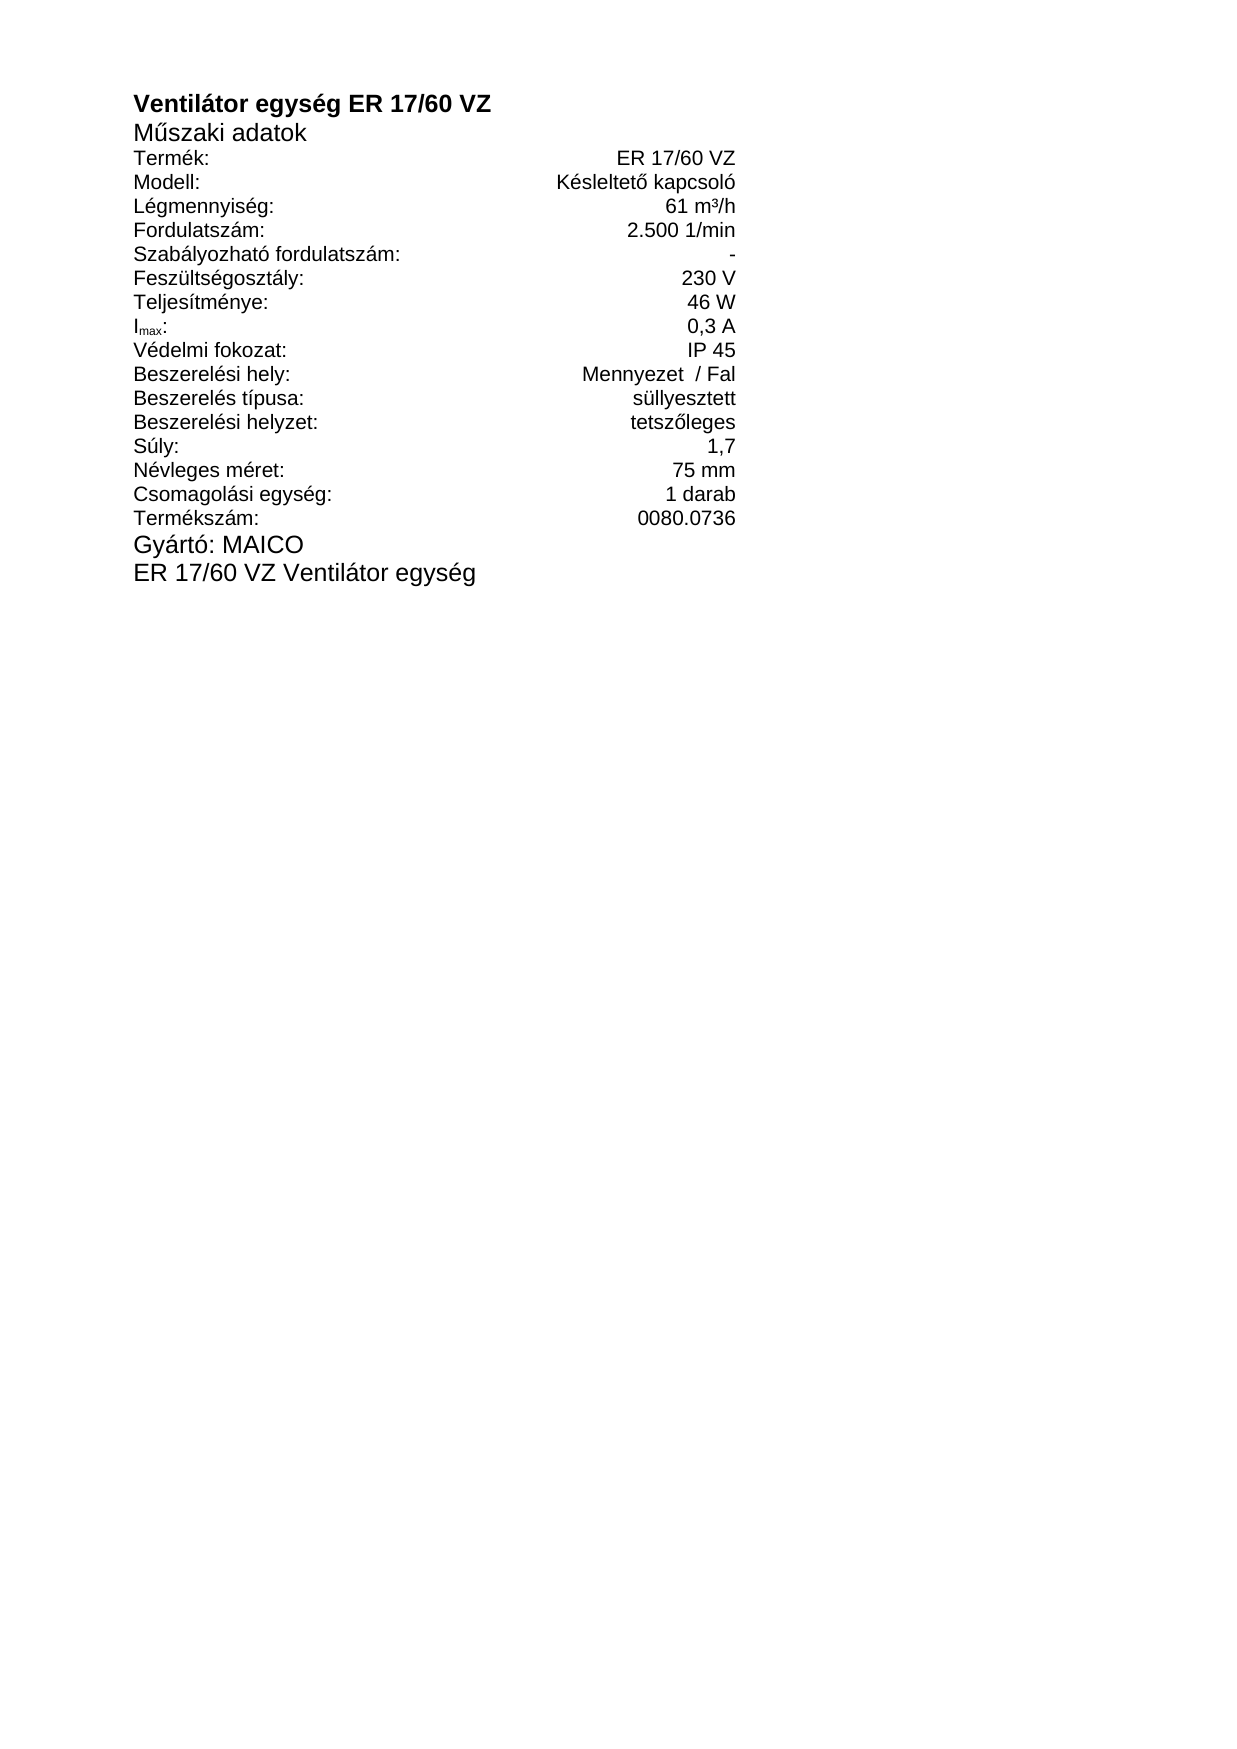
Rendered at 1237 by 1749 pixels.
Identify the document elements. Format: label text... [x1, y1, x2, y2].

table_cell Fordulatszám: [122, 218, 434, 242]
table_cell Beszerelési hely: [122, 362, 434, 386]
table_cell tetszőleges [434, 410, 747, 434]
table_header Termék: [122, 146, 434, 170]
text Ventilátor egység ER 17/60 VZ [133, 89, 1148, 117]
table_cell Beszerelés típusa: [122, 386, 434, 410]
table_cell 75 mm [434, 458, 747, 482]
table_cell Légmennyiség: [122, 194, 434, 218]
table_cell Termékszám: [122, 506, 434, 529]
table_cell 1,7 [434, 434, 747, 458]
table_cell Teljesítménye: [122, 290, 434, 314]
table_cell Beszerelési helyzet: [122, 410, 434, 434]
table_cell Csomagolási egység: [122, 482, 434, 506]
table_cell 61 m³/h [434, 194, 747, 218]
table_cell Feszültségosztály: [122, 266, 434, 290]
table_cell - [434, 242, 747, 266]
table_cell Szabályozható fordulatszám: [122, 242, 434, 266]
table_cell Súly: [122, 434, 434, 458]
table_cell 2.500 1/min [434, 218, 747, 242]
table_cell Késleltető kapcsoló [434, 170, 747, 194]
text ER 17/60 VZ Ventilátor egység [133, 558, 1148, 587]
table_header ER 17/60 VZ [434, 146, 747, 170]
table_cell Névleges méret: [122, 458, 434, 482]
table_cell 46 W [434, 290, 747, 314]
table_cell Védelmi fokozat: [122, 338, 434, 362]
table_cell Imax: [122, 314, 434, 338]
table_cell Mennyezet / Fal [434, 362, 747, 386]
table_cell IP 45 [434, 338, 747, 362]
table_cell süllyesztett [434, 386, 747, 410]
table_cell 0,3 A [434, 314, 747, 338]
table_cell Modell: [122, 170, 434, 194]
text Gyártó: MAICO [133, 529, 1148, 558]
table_cell 230 V [434, 266, 747, 290]
table_cell 1 darab [434, 482, 747, 506]
table_cell 0080.0736 [434, 506, 747, 529]
text Műszaki adatok [133, 117, 1148, 146]
